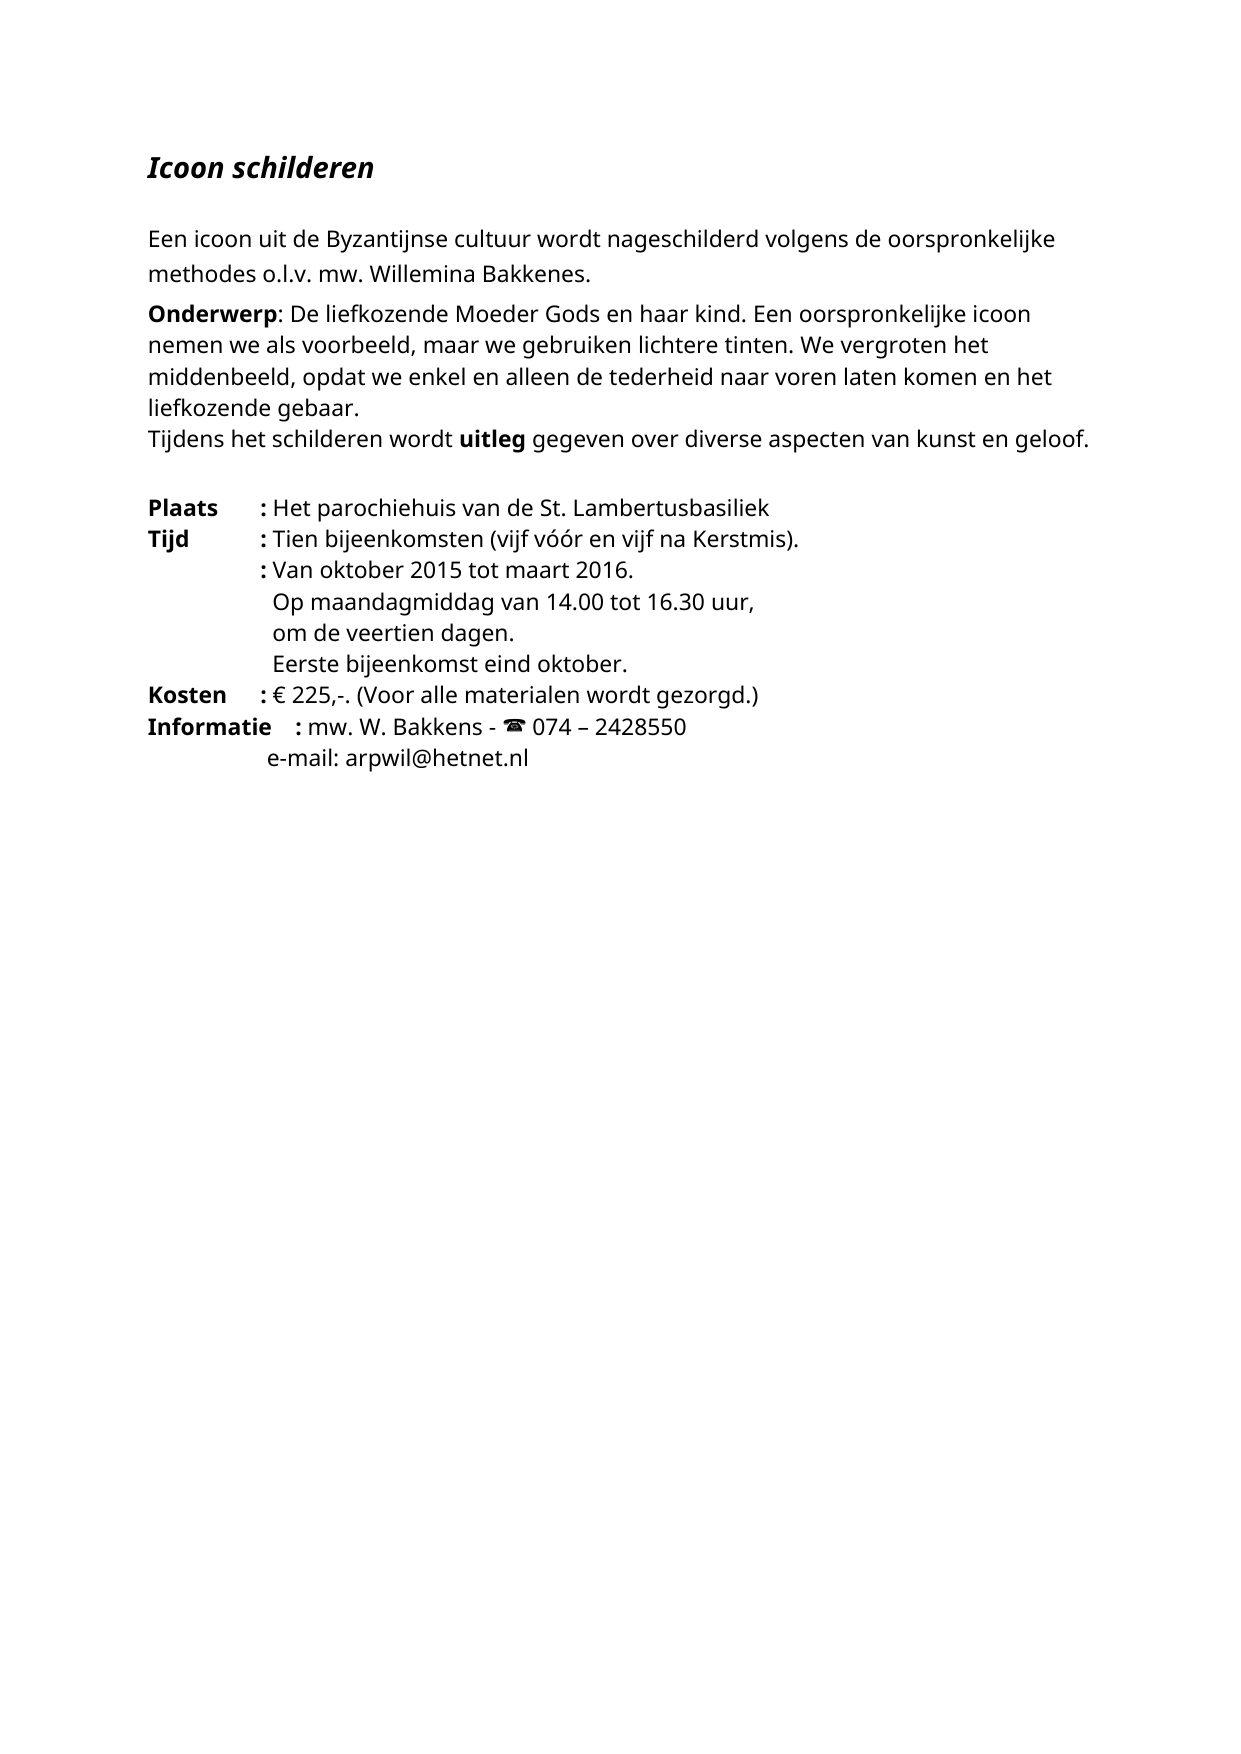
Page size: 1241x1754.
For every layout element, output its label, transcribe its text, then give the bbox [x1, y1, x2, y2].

text Eerste bijeenkomst eind oktober. [148, 648, 1093, 679]
text e-mail: arpwil@hetnet.nl [148, 742, 1093, 773]
text Icoon schilderen [148, 148, 1093, 187]
text Onderwerp: De liefkozende Moeder Gods en haar kind. Een oorspronkelijke icoon nemen we als voorbeeld, maar we gebruiken lichtere tinten. We vergroten het middenbeeld, opdat we enkel en alleen de tederheid naar voren laten komen en het liefkozende gebaar. [148, 298, 1093, 423]
text Informatie : mw. W. Bakkens - 074 – 2428550 [148, 711, 1093, 742]
text Kosten : € 225,-. (Voor alle materialen wordt gezorgd.) [148, 679, 1093, 711]
text Tijdens het schilderen wordt uitleg gegeven over diverse aspecten van kunst en geloof. [148, 423, 1093, 454]
text Op maandagmiddag van 14.00 tot 16.30 uur, [148, 586, 1093, 617]
text : Van oktober 2015 tot maart 2016. [185, 554, 1093, 586]
text om de veertien dagen. [148, 617, 1093, 648]
subtitle Een icoon uit de Byzantijnse cultuur wordt nageschilderd volgens de oorspronkelijke methodes o.l.v. mw. Willemina Bakkenes. [148, 223, 1093, 289]
text Tijd : Tien bijeenkomsten (vijf vóór en vijf na Kerstmis). [148, 523, 1093, 554]
text Plaats : Het parochiehuis van de St. Lambertusbasiliek [148, 492, 1093, 523]
